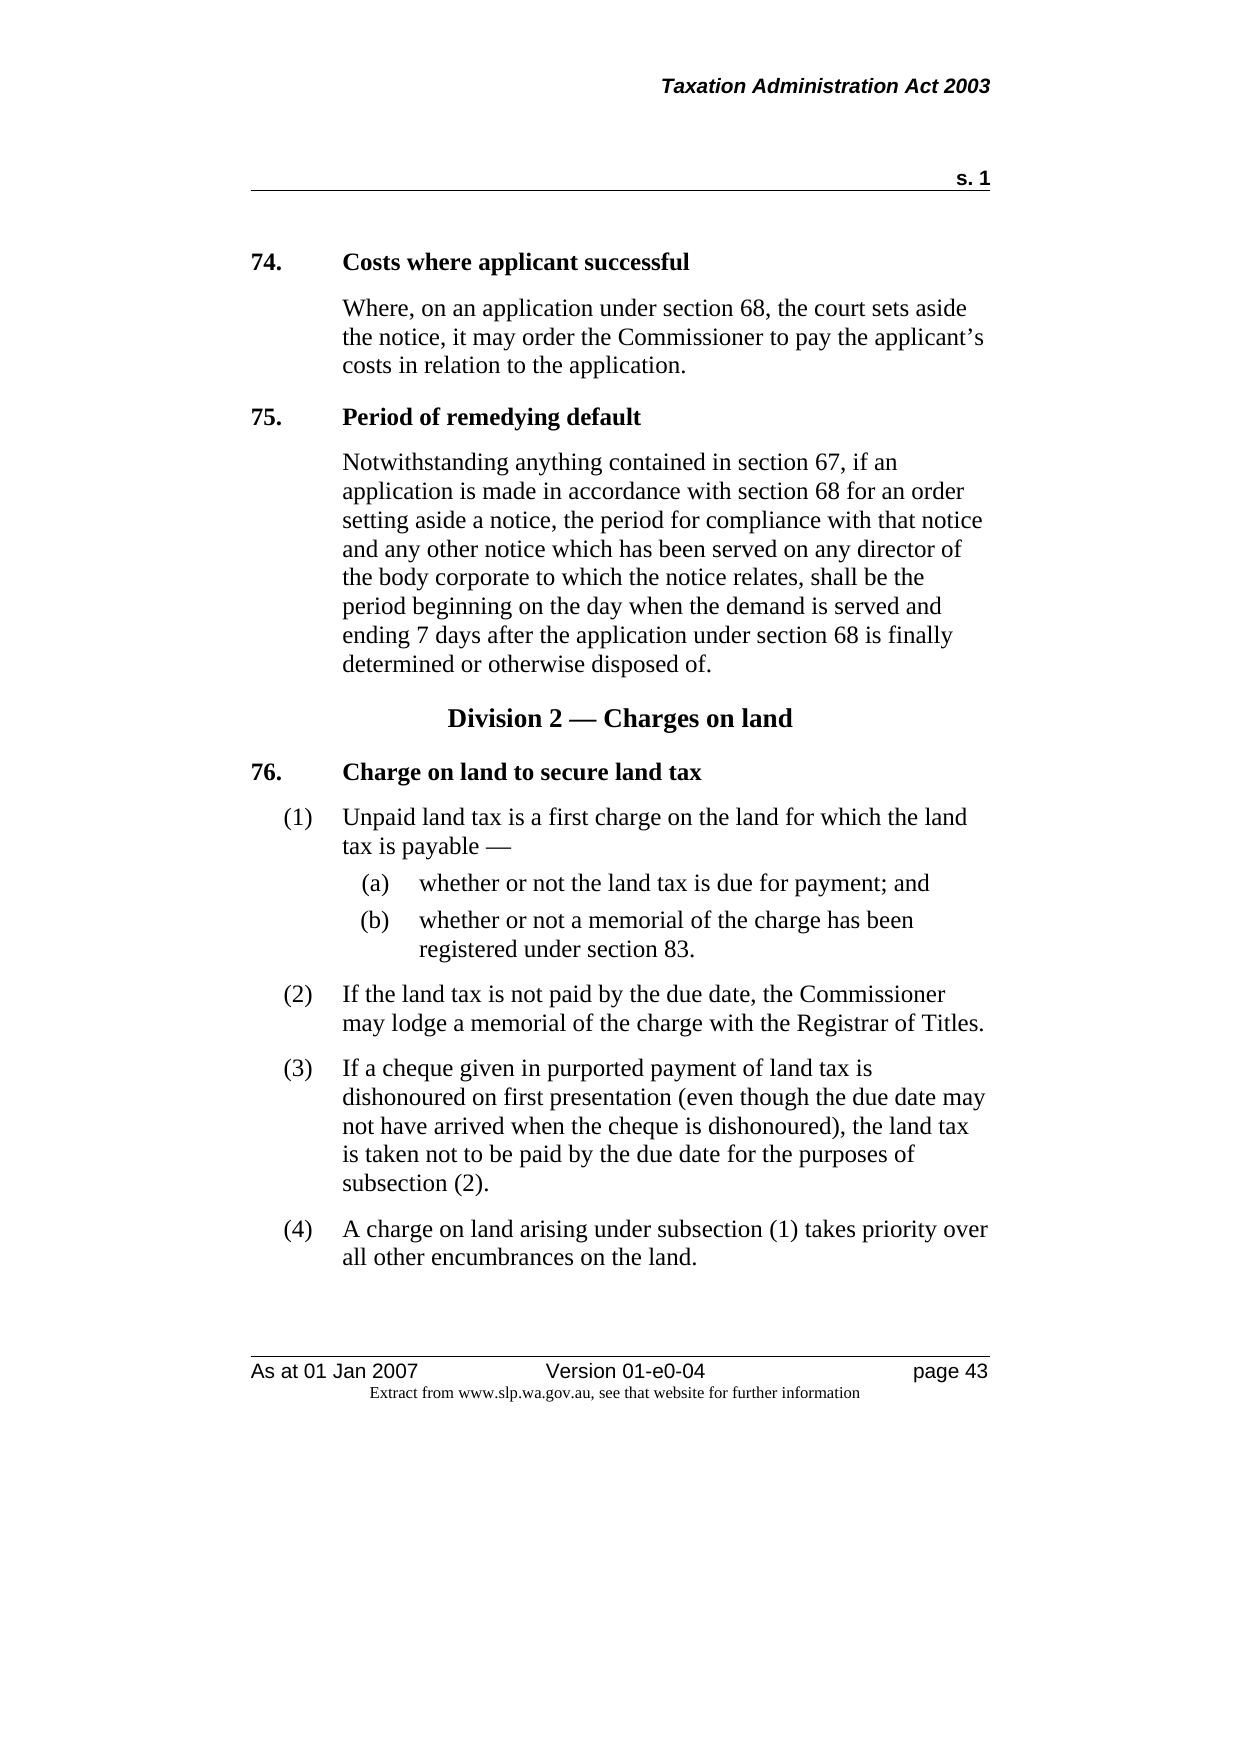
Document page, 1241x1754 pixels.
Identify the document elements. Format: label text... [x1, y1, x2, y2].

text (2) If the land tax is not paid by the due date, the Commissioner may lodge a memorial of the charge with the Registrar of Titles. [251, 979, 990, 1037]
text Notwithstanding anything contained in section 67, if an application is made in accordance with section 68 for an order setting aside a notice, the period for compliance with that notice and any other notice which has been served on any director of the body corporate to which the notice relates, shall be the period beginning on the day when the demand is served and ending 7 days after the application under section 68 is finally determined or otherwise disposed of. [251, 447, 990, 677]
subtitle 74. Costs where applicant successful [251, 247, 990, 276]
text (a) whether or not the land tax is due for payment; and [251, 868, 990, 897]
text (1) Unpaid land tax is a first charge on the land for which the land tax is payable — [251, 802, 990, 859]
subtitle 76. Charge on land to secure land tax [251, 757, 990, 785]
text Where, on an application under section 68, the court sets aside the notice, it may order the Commissioner to pay the applicant’s costs in relation to the application. [251, 293, 990, 379]
text (b) whether or not a memorial of the charge has been registered under section 83. [251, 905, 990, 962]
text (4) A charge on land arising under subsection (1) takes priority over all other encumbrances on the land. [251, 1214, 990, 1271]
text (3) If a cheque given in purported payment of land tax is dishonoured on first presentation (even though the due date may not have arrived when the cheque is dishonoured), the land tax is taken not to be paid by the due date for the purposes of subsection (2). [251, 1053, 990, 1197]
subtitle 75. Period of remedying default [251, 402, 990, 431]
subtitle Division 2 — Charges on land [251, 702, 990, 734]
